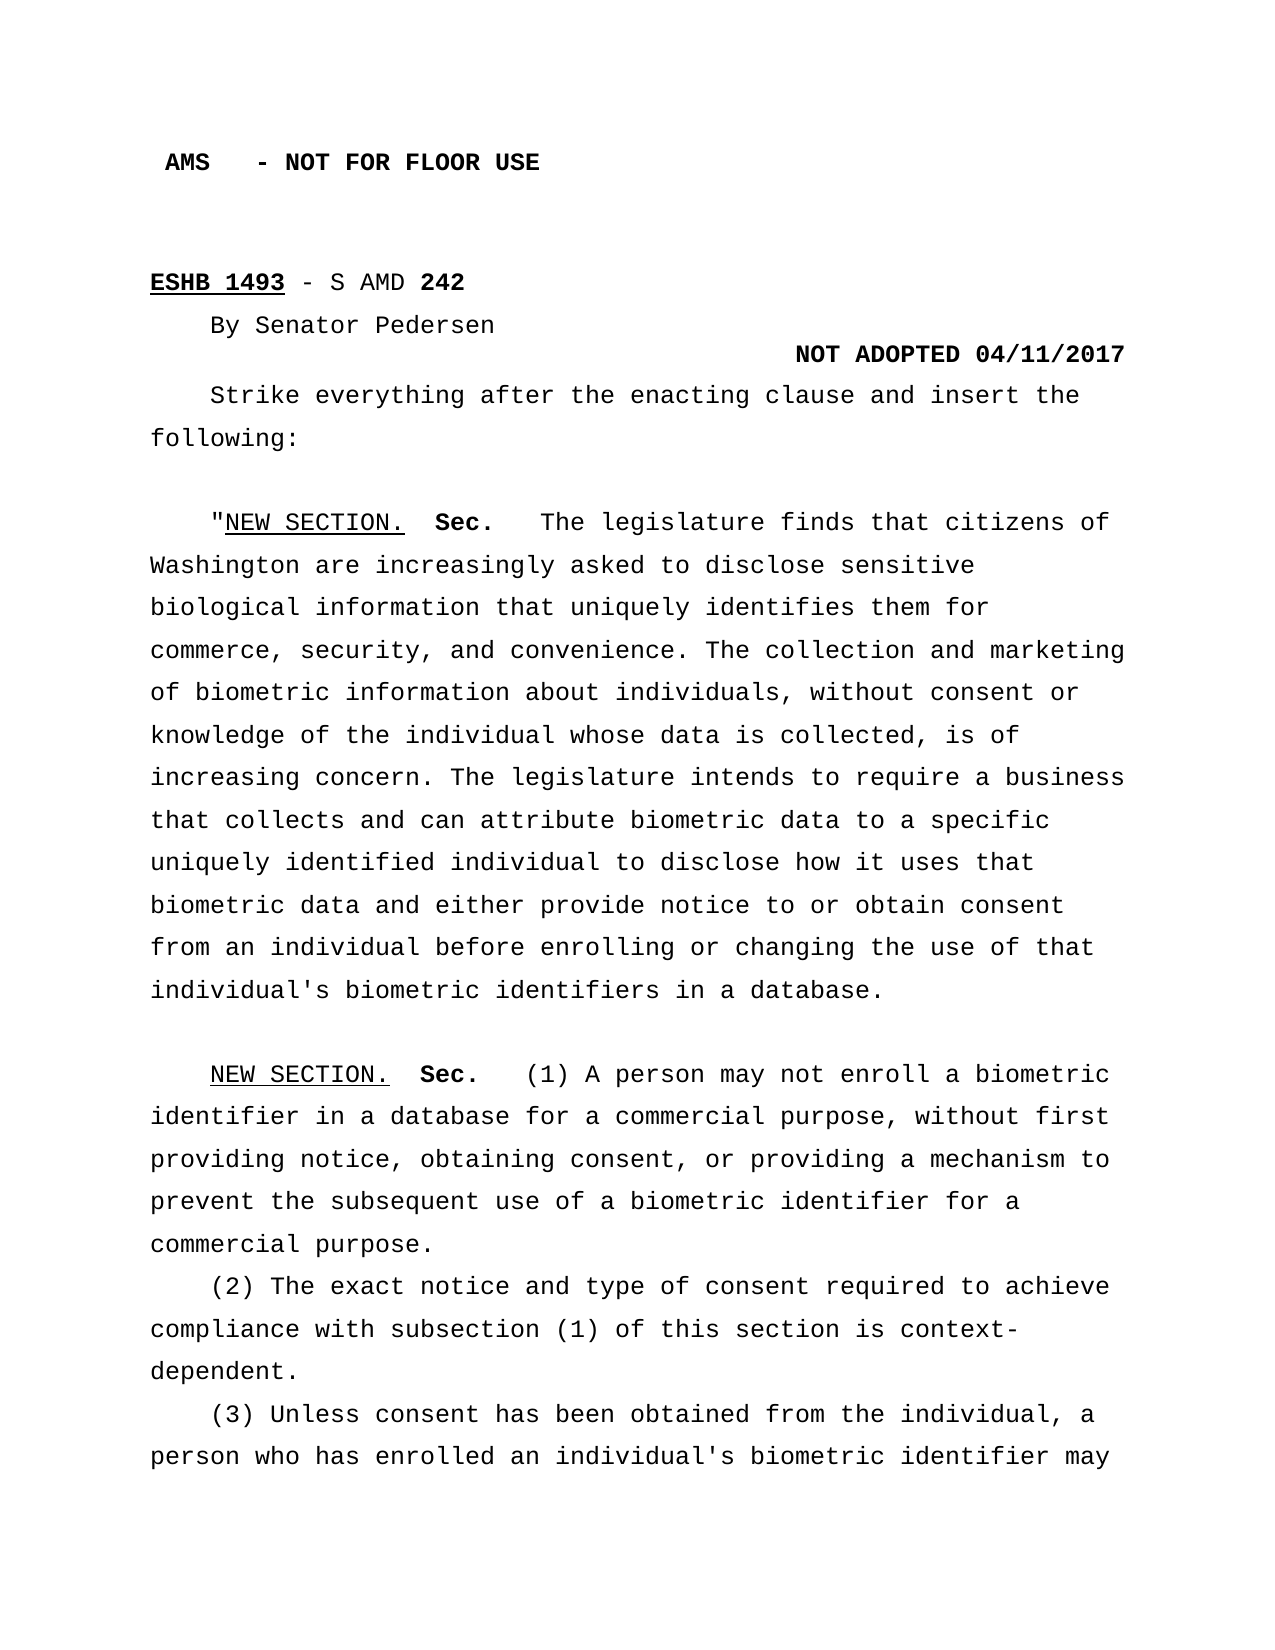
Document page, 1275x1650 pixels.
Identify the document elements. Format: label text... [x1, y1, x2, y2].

text ESHB 1493 - S AMD 242 [150, 257, 1125, 299]
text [150, 1388, 1125, 1473]
text NOT ADOPTED 04/11/2017 [150, 342, 1125, 370]
text (2) The exact notice and type of consent required to achieve compliance with subsection (1) of this section is context-dependent. [150, 1261, 1125, 1388]
text NEW SECTION. Sec. (1) A person may not enroll a biometric identifier in a database for a commercial purpose, without first providing notice, obtaining consent, or providing a mechanism to prevent the subsequent use of a biometric identifier for a commercial purpose. [150, 1048, 1125, 1261]
text "NEW SECTION. Sec. The legislature finds that citizens of Washington are increasingly asked to disclose sensitive biological information that uniquely identifies them for commerce, security, and convenience. The collection and marketing of biometric information about individuals, without consent or knowledge of the individual whose data is collected, is of increasing concern. The legislature intends to require a business that collects and can attribute biometric data to a specific uniquely identified individual to disclose how it uses that biometric data and either provide notice to or obtain consent from an individual before enrolling or changing the use of that individual's biometric identifiers in a database. [150, 497, 1125, 1007]
text AMS - NOT FOR FLOOR USE [150, 150, 1125, 178]
text By Senator Pedersen [150, 299, 1125, 342]
text Strike everything after the enacting clause and insert the following: [150, 370, 1125, 455]
